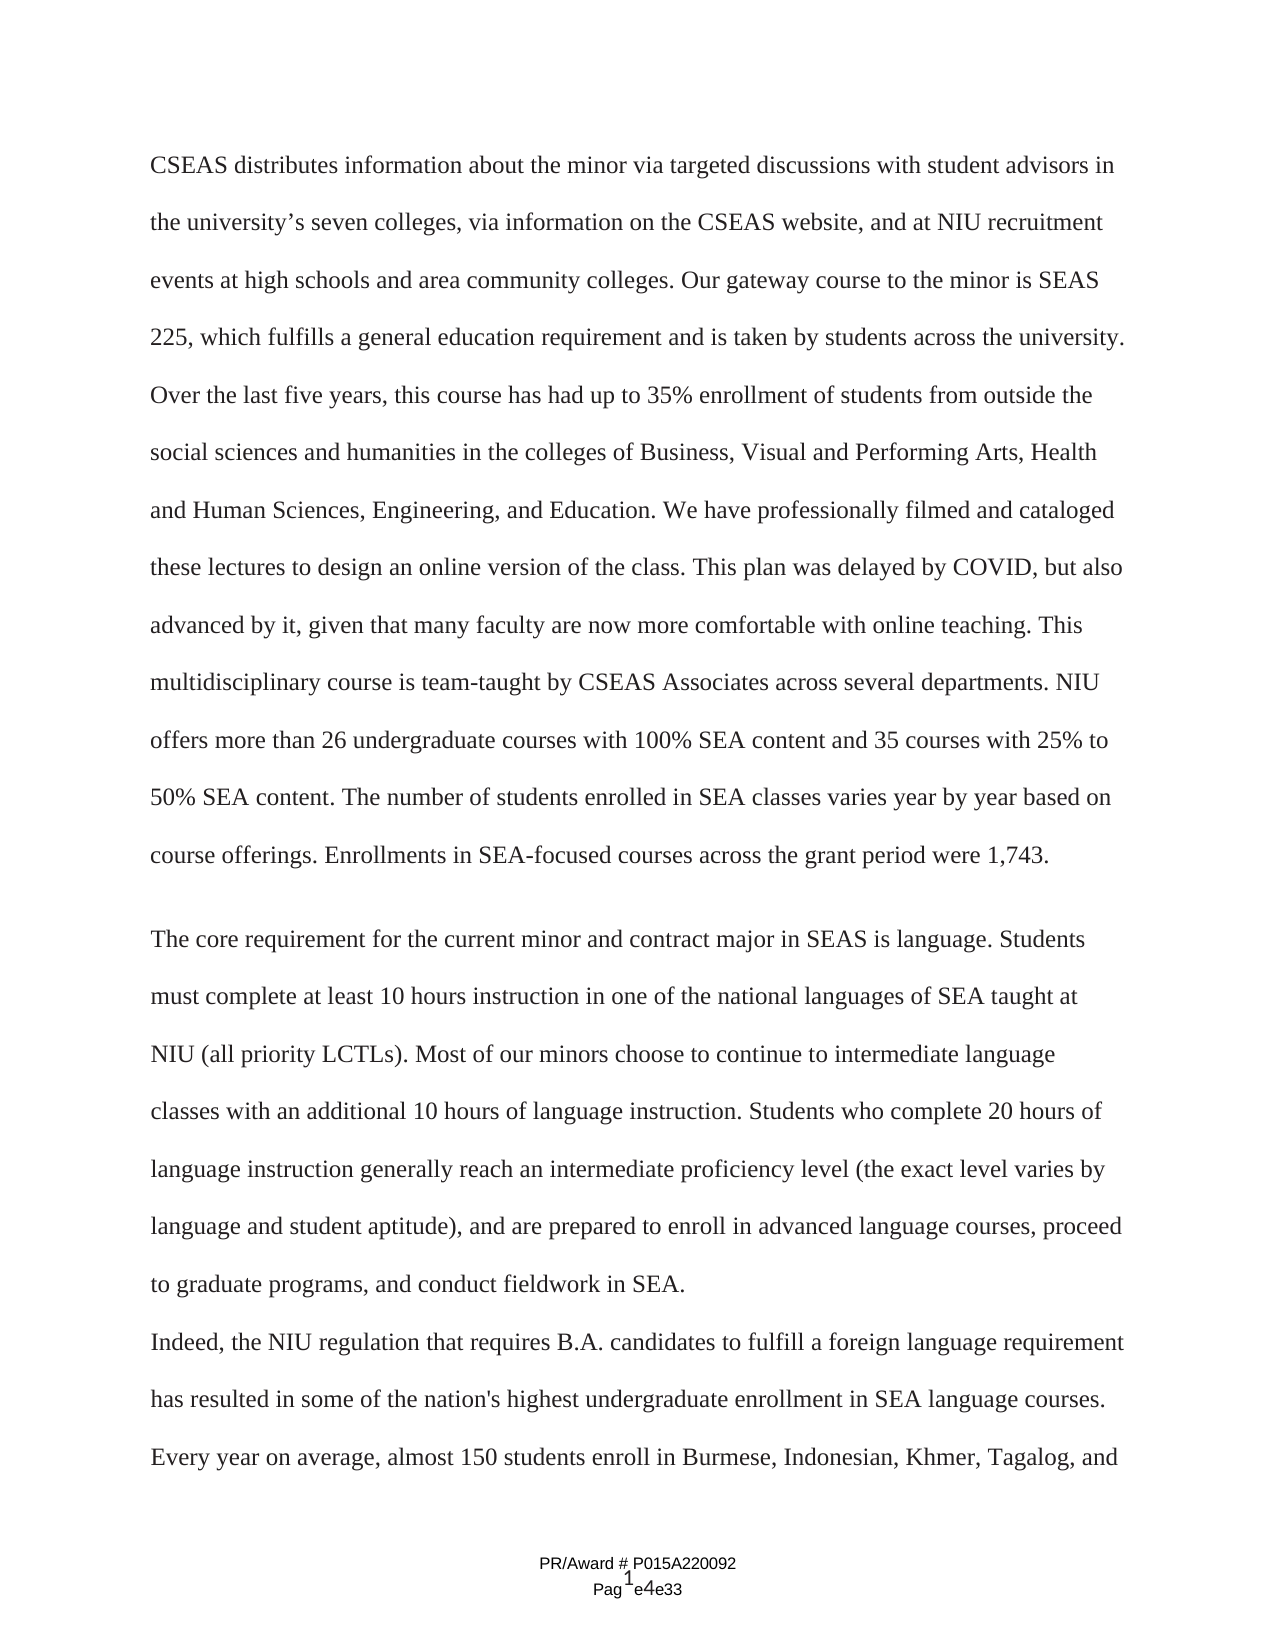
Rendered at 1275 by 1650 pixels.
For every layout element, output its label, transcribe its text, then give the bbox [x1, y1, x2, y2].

text Indeed, the NIU regulation that requires B.A. candidates to fulfill a foreign language requirement has resulted in some of the nation's highest undergraduate enrollment in SEA language courses. Every year on average, almost 150 students enroll in Burmese, Indonesian, Khmer, Tagalog, and [150, 1327, 1135, 1470]
text The core requirement for the current minor and contract major in SEAS is language. Students must complete at least 10 hours instruction in one of the national languages of SEA taught at NIU (all priority LCTLs). Most of our minors choose to continue to intermediate language classes with an additional 10 hours of language instruction. Students who complete 20 hours of language instruction generally reach an intermediate proficiency level (the exact level varies by language and student aptitude), and are prepared to enroll in advanced language courses, proceed to graduate programs, and conduct fieldwork in SEA. [150, 924, 1122, 1297]
text CSEAS distributes information about the minor via targeted discussions with student advisors in the university’s seven colleges, via information on the CSEAS website, and at NIU recruitment events at high schools and area community colleges. Our gateway course to the minor is SEAS 225, which fulfills a general education requirement and is taken by students across the university. Over the last five years, this course has had up to 35% enrollment of students from outside the social sciences and humanities in the colleges of Business, Visual and Performing Arts, Health and Human Sciences, Engineering, and Education. We have professionally filmed and cataloged these lectures to design an online version of the class. This plan was delayed by COVID, but also advanced by it, given that many faculty are now more comfortable with online teaching. This multidisciplinary course is team-taught by CSEAS Associates across several departments. NIU offers more than 26 undergraduate courses with 100% SEA content and 35 courses with 25% to 50% SEA content. The number of students enrolled in SEA classes varies year by year based on course offerings. Enrollments in SEA-focused courses across the grant period were 1,743. [150, 150, 1125, 869]
